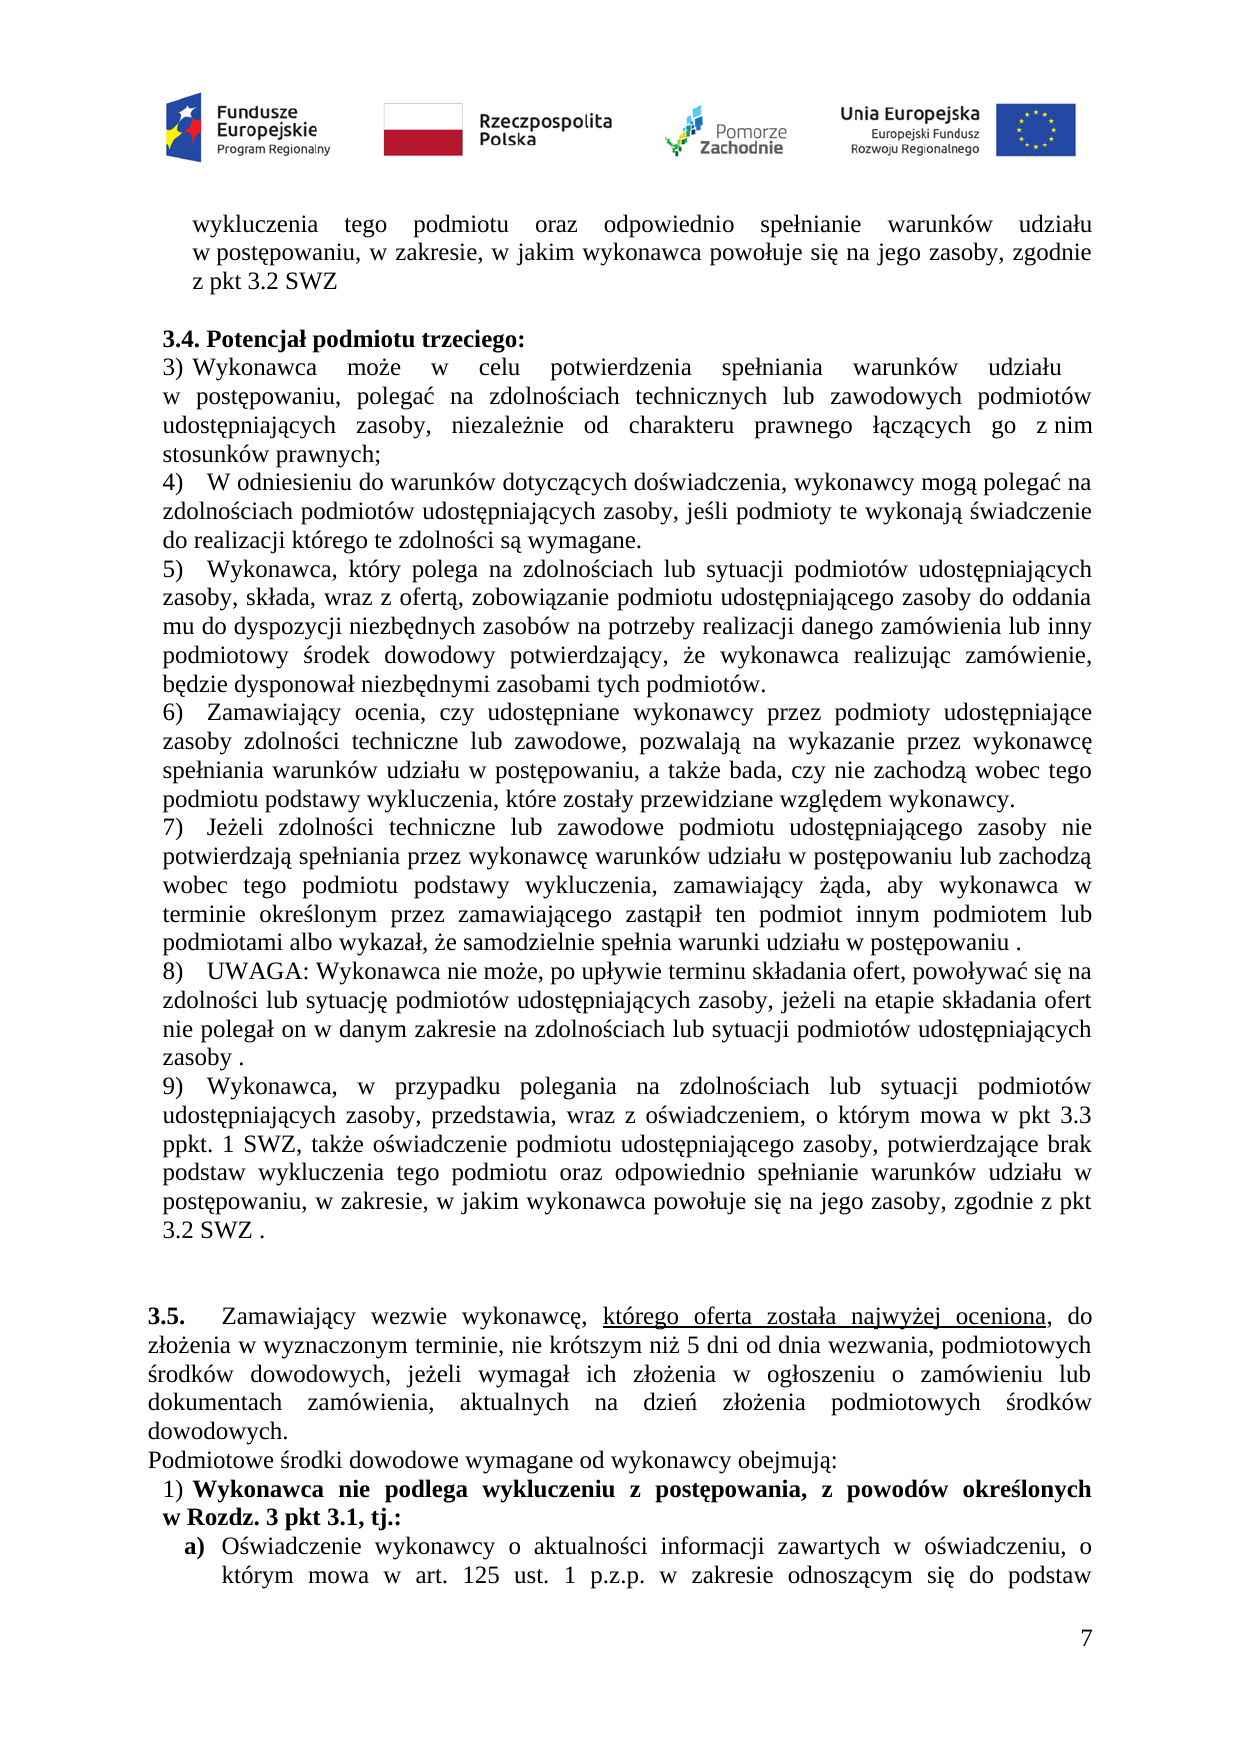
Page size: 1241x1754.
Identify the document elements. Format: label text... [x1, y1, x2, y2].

text Podmiotowe środki dowodowe wymagane od wykonawcy obejmują: [148, 1445, 1093, 1474]
list Wykonawca może w celu potwierdzenia spełniania warunków udziału w postępowaniu, polegać na zdolnościach technicznych lub zawodowych podmiotów udostępniających zasoby, niezależnie od charakteru prawnego łączących go z nim stosunków prawnych; [162, 352, 1093, 467]
list Wykonawca, w przypadku polegania na zdolnościach lub sytuacji podmiotów udostępniających zasoby, przedstawia, wraz z oświadczeniem, o którym mowa w pkt 3.3 ppkt. 1 SWZ, także oświadczenie podmiotu udostępniającego zasoby, potwierdzające brak podstaw wykluczenia tego podmiotu oraz odpowiednio spełnianie warunków udziału w postępowaniu, w zakresie, w jakim wykonawca powołuje się na jego zasoby, zgodnie z pkt 3.2 SWZ . [162, 1071, 1093, 1244]
list W odniesieniu do warunków dotyczących doświadczenia, wykonawcy mogą polegać na zdolnościach podmiotów udostępniających zasoby, jeśli podmioty te wykonają świadczenie do realizacji którego te zdolności są wymagane. [162, 467, 1093, 554]
text 3.4. Potencjał podmiotu trzeciego: [162, 324, 1093, 352]
picture [147, 73, 1093, 180]
list UWAGA: Wykonawca nie może, po upływie terminu składania ofert, powoływać się na zdolności lub sytuację podmiotów udostępniających zasoby, jeżeli na etapie składania ofert nie polegał on w danym zakresie na zdolnościach lub sytuacji podmiotów udostępniających zasoby . [162, 956, 1093, 1071]
list Wykonawca nie podlega wykluczeniu z postępowania, z powodów określonych w Rozdz. 3 pkt 3.1, tj.: [162, 1474, 1093, 1531]
list Zamawiający wezwie wykonawcę, którego oferta została najwyżej oceniona, do złożenia w wyznaczonym terminie, nie krótszym niż 5 dni od dnia wezwania, podmiotowych środków dowodowych, jeżeli wymagał ich złożenia w ogłoszeniu o zamówieniu lub dokumentach zamówienia, aktualnych na dzień złożenia podmiotowych środków dowodowych. [148, 1301, 1093, 1445]
list Wykonawca, który polega na zdolnościach lub sytuacji podmiotów udostępniających zasoby, składa, wraz z ofertą, zobowiązanie podmiotu udostępniającego zasoby do oddania mu do dyspozycji niezbędnych zasobów na potrzeby realizacji danego zamówienia lub inny podmiotowy środek dowodowy potwierdzający, że wykonawca realizując zamówienie, będzie dysponował niezbędnymi zasobami tych podmiotów. [162, 554, 1093, 697]
list Zamawiający ocenia, czy udostępniane wykonawcy przez podmioty udostępniające zasoby zdolności techniczne lub zawodowe, pozwalają na wykazanie przez wykonawcę spełniania warunków udziału w postępowaniu, a także bada, czy nie zachodzą wobec tego podmiotu podstawy wykluczenia, które zostały przewidziane względem wykonawcy. [162, 697, 1093, 812]
list Jeżeli zdolności techniczne lub zawodowe podmiotu udostępniającego zasoby nie potwierdzają spełniania przez wykonawcę warunków udziału w postępowaniu lub zachodzą wobec tego podmiotu podstawy wykluczenia, zamawiający żąda, aby wykonawca w terminie określonym przez zamawiającego zastąpił ten podmiot innym podmiotem lub podmiotami albo wykazał, że samodzielnie spełnia warunki udziału w postępowaniu . [162, 812, 1093, 956]
